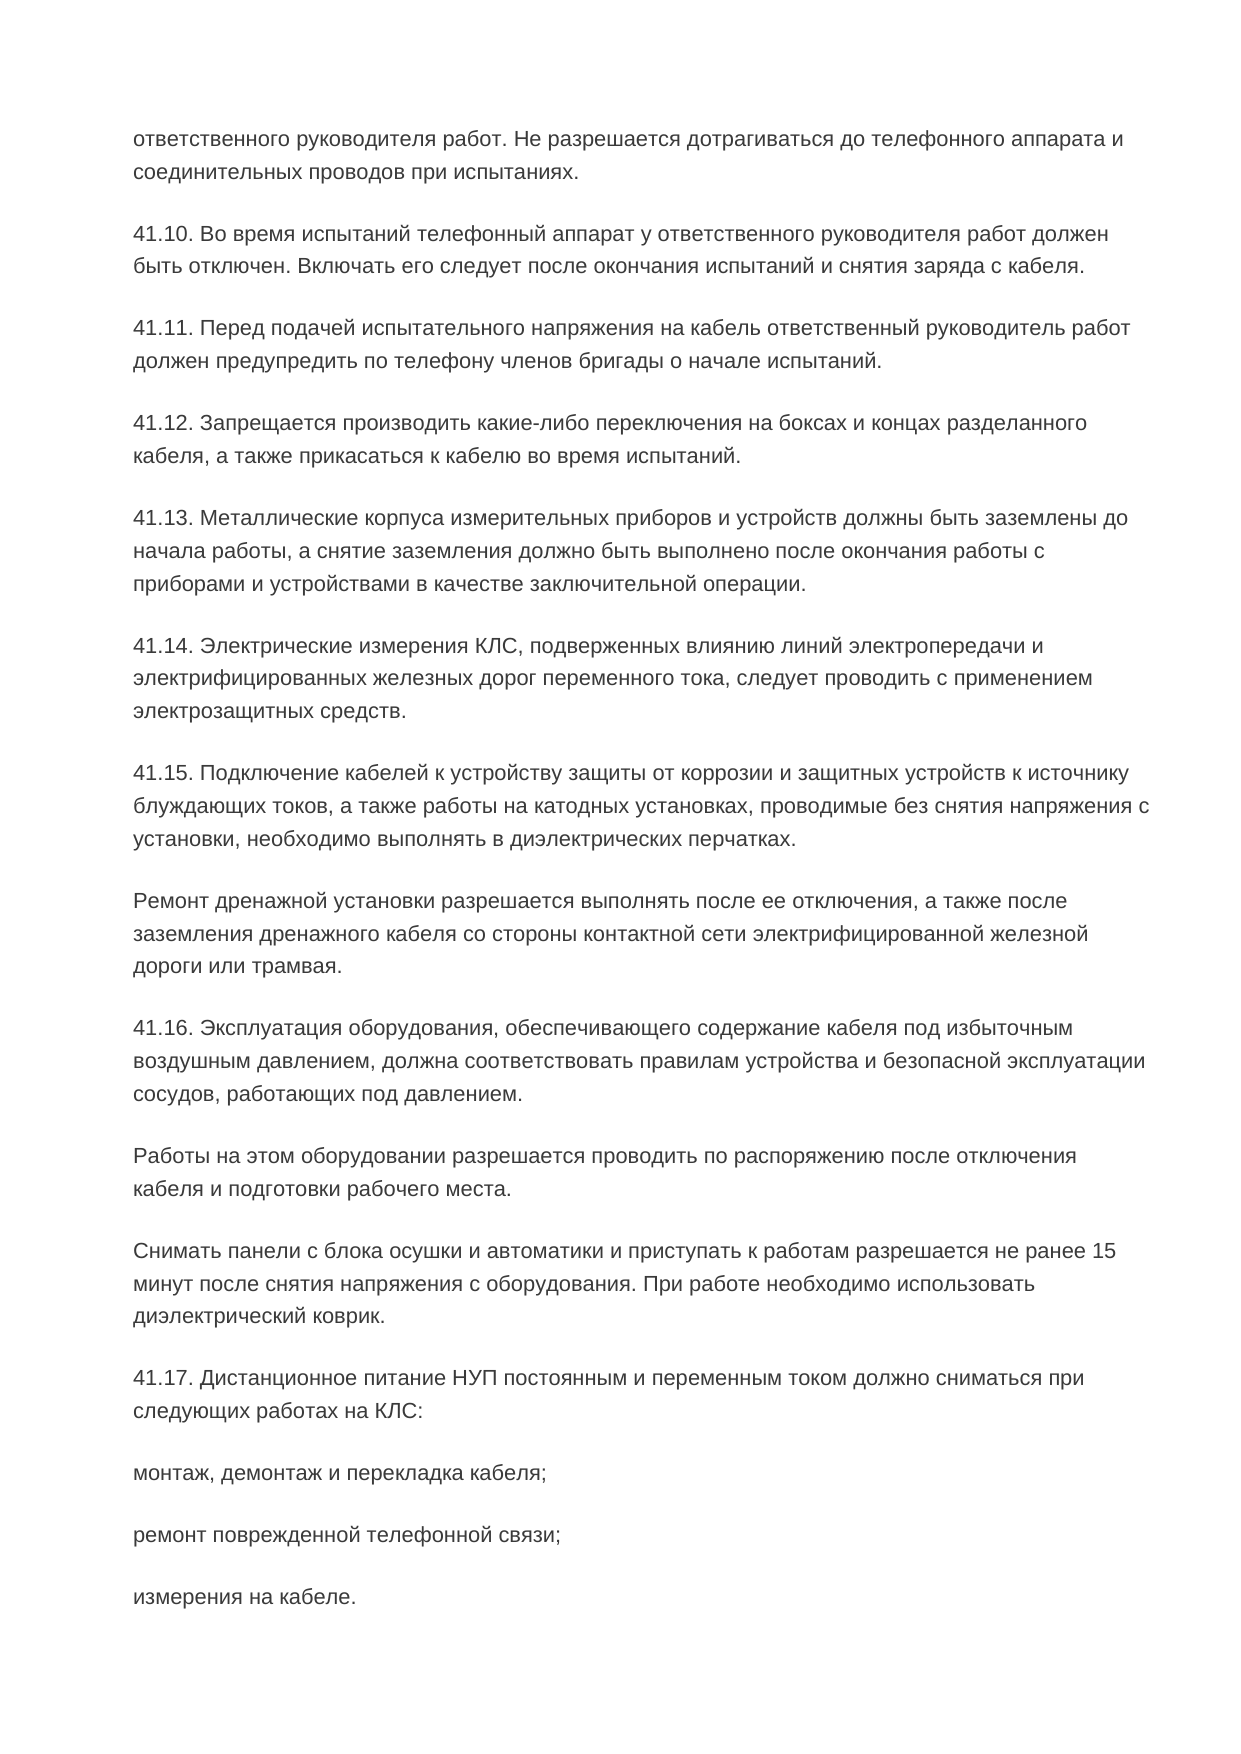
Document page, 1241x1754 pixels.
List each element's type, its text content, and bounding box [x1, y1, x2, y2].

text 41.10. Во время испытаний телефонный аппарат у ответственного руководителя работ должен быть отключен. Включать его следует после окончания испытаний и снятия заряда с кабеля. [133, 213, 1152, 278]
text измерения на кабеле. [133, 1576, 1152, 1609]
text Ремонт дренажной установки разрешается выполнять после ее отключения, а также после заземления дренажного кабеля со стороны контактной сети электрифицированной железной дороги или трамвая. [133, 880, 1152, 978]
text 41.11. Перед подачей испытательного напряжения на кабель ответственный руководитель работ должен предупредить по телефону членов бригады о начале испытаний. [133, 308, 1152, 373]
text Снимать панели с блока осушки и автоматики и приступать к работам разрешается не ранее 15 минут после снятия напряжения с оборудования. При работе необходимо использовать диэлектрический коврик. [133, 1230, 1152, 1328]
text 41.17. Дистанционное питание НУП постоянным и переменным током должно сниматься при следующих работах на КЛС: [133, 1358, 1152, 1423]
text ремонт поврежденной телефонной связи; [133, 1514, 1152, 1547]
text 41.14. Электрические измерения КЛС, подверженных влиянию линий электропередачи и электрифицированных железных дорог переменного тока, следует проводить с применением электрозащитных средств. [133, 625, 1152, 723]
text монтаж, демонтаж и перекладка кабеля; [133, 1452, 1152, 1485]
text 41.16. Эксплуатация оборудования, обеспечивающего содержание кабеля под избыточным воздушным давлением, должна соответствовать правилам устройства и безопасной эксплуатации сосудов, работающих под давлением. [133, 1008, 1152, 1106]
text 41.12. Запрещается производить какие-либо переключения на боксах и концах разделанного кабеля, а также прикасаться к кабелю во время испытаний. [133, 402, 1152, 468]
text Работы на этом оборудовании разрешается проводить по распоряжению после отключения кабеля и подготовки рабочего места. [133, 1135, 1152, 1201]
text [133, 118, 1152, 184]
text 41.15. Подключение кабелей к устройству защиты от коррозии и защитных устройств к источнику блуждающих токов, а также работы на катодных установках, проводимые без снятия напряжения с установки, необходимо выполнять в диэлектрических перчатках. [133, 752, 1152, 851]
text 41.13. Металлические корпуса измерительных приборов и устройств должны быть заземлены до начала работы, а снятие заземления должно быть выполнено после окончания работы с приборами и устройствами в качестве заключительной операции. [133, 497, 1152, 596]
